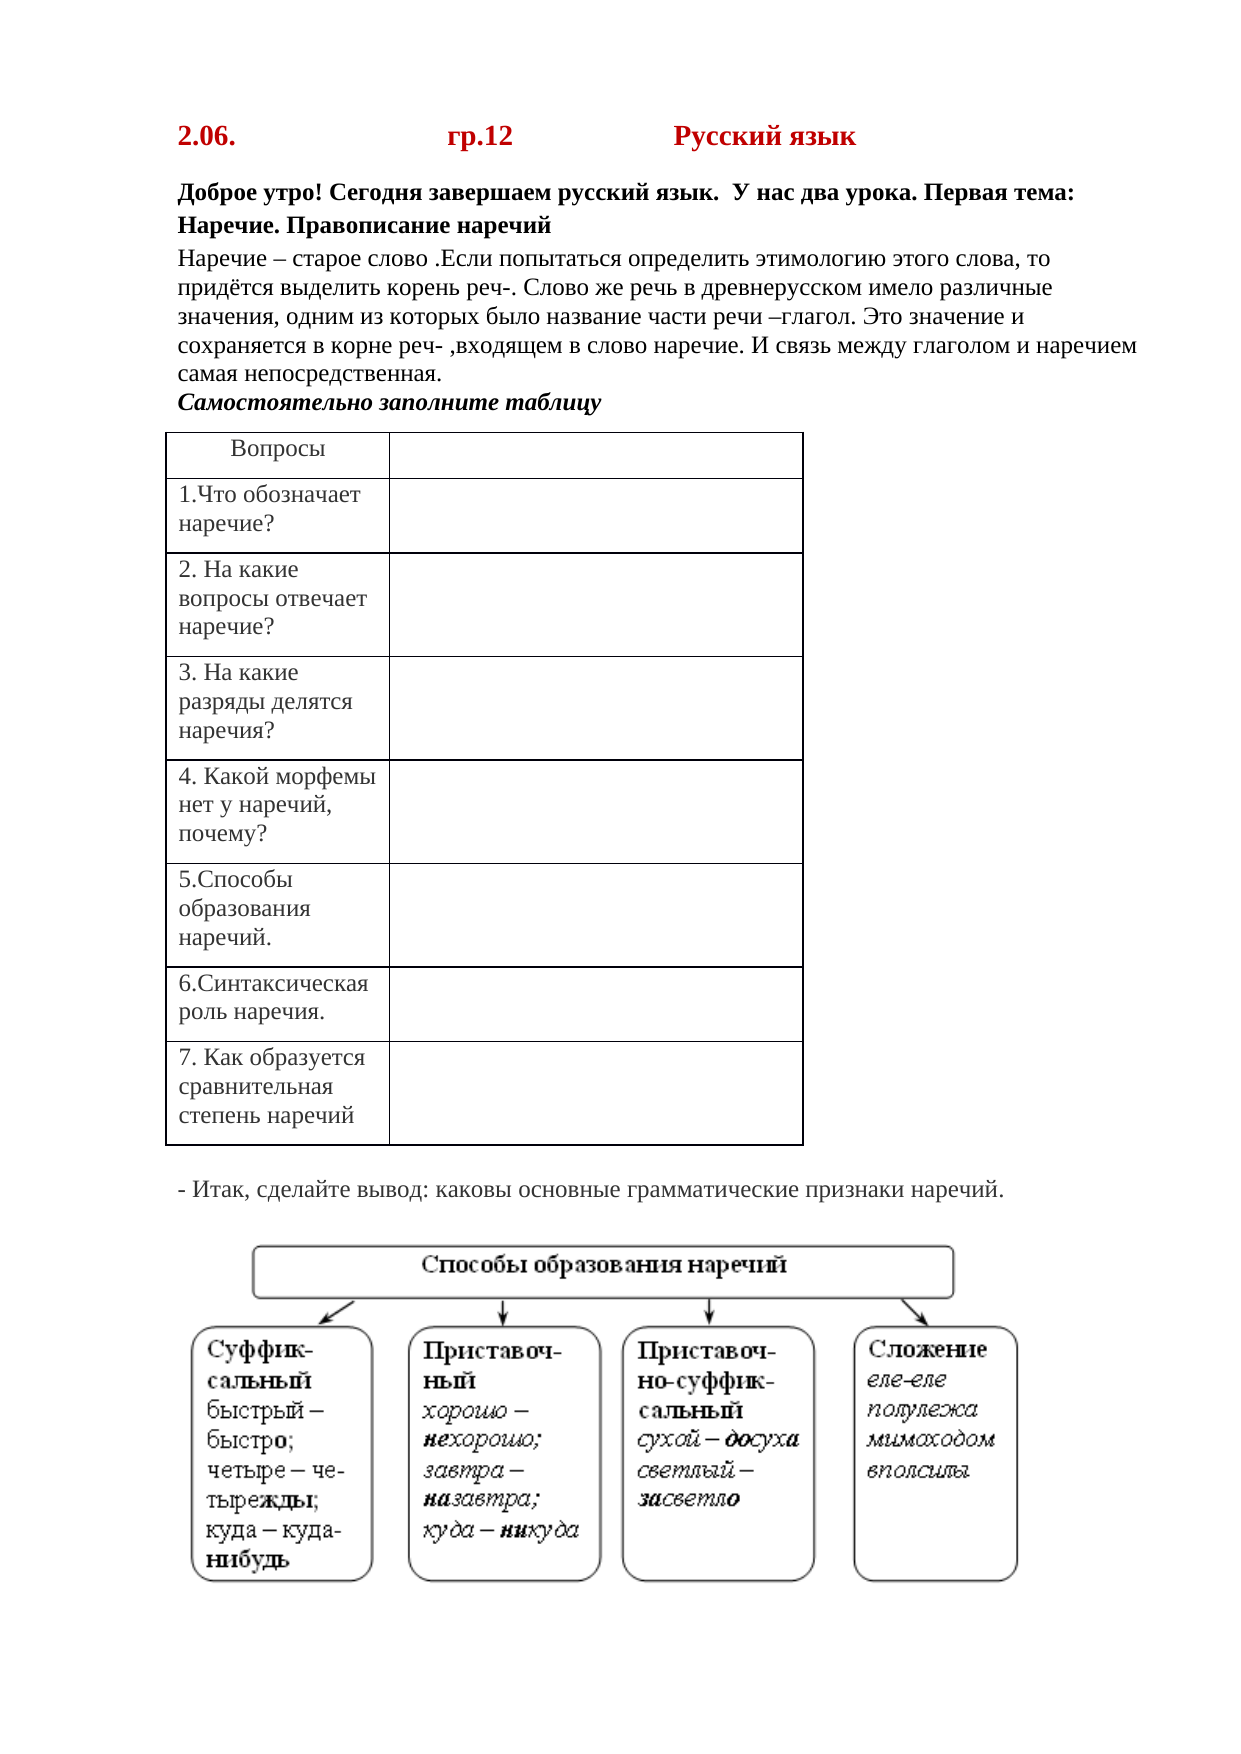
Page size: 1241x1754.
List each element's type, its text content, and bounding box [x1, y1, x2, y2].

table_cell 6.Синтаксическая роль наречия. [167, 968, 389, 1041]
picture [177, 1244, 1037, 1591]
table_cell 1.Что обозначает наречие? [167, 479, 389, 552]
table_cell 2. На какие вопросы отвечает наречие? [167, 554, 389, 656]
text 2.06. гр.12 Русский язык [177, 118, 1152, 152]
table_cell 3. На какие разряды делятся наречия? [167, 657, 389, 759]
text Самостоятельно заполните таблицу [177, 387, 1152, 416]
table_cell 7. Как образуется сравнительная степень наречий [167, 1042, 389, 1144]
table_cell [390, 968, 802, 1041]
table_cell [390, 479, 802, 552]
text Доброе утро! Сегодня завершаем русский язык. У нас два урока. Первая тема: Наречие. Правописание наречий [177, 177, 1152, 239]
text - Итак, сделайте вывод: каковы основные грамматические признаки наречий. [177, 1146, 1152, 1203]
table_cell 4. Какой морфемы нет у наречий, почему? [167, 761, 389, 863]
table_cell [390, 554, 802, 656]
table_cell [390, 1042, 802, 1144]
table_cell [390, 864, 802, 966]
table_cell 5.Способы образования наречий. [167, 864, 389, 966]
table_header [390, 433, 802, 478]
table_header Вопросы [167, 433, 389, 478]
table_cell [390, 761, 802, 863]
table_cell [390, 657, 802, 759]
text Наречие – старое слово .Если попытаться определить этимологию этого слова, то придётся выделить корень реч-. Слово же речь в древнерусском имело различные значения, одним из которых было название части речи –глагол. Это значение и сохраняется в корне реч- ,входящем в слово наречие. И связь между глаголом и наречием самая непосредственная. [177, 243, 1152, 387]
